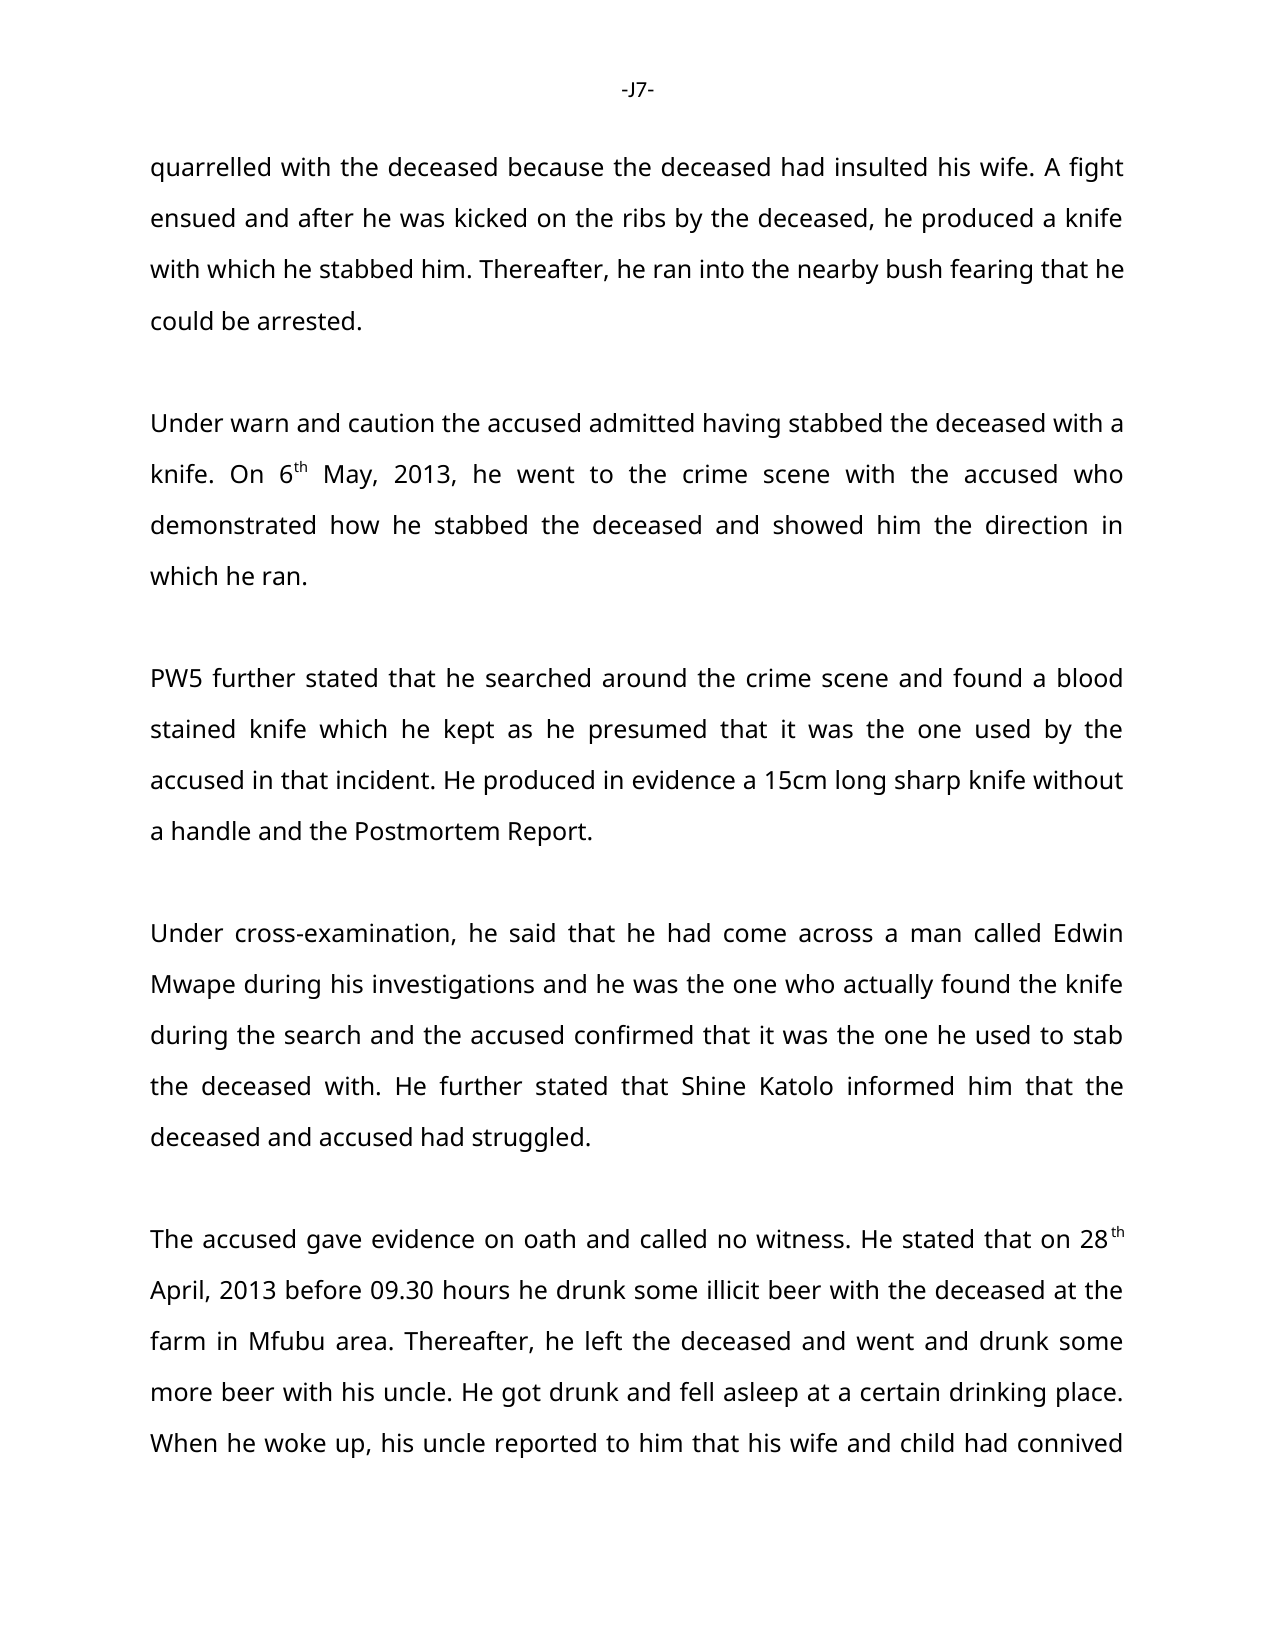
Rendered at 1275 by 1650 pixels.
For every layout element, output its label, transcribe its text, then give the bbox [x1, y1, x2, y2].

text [150, 150, 1125, 337]
text Under warn and caution the accused admitted having stabbed the deceased with a knife. On 6th May, 2013, he went to the crime scene with the accused who demonstrated how he stabbed the deceased and showed him the direction in which he ran. [150, 405, 1125, 592]
text Under cross-examination, he said that he had come across a man called Edwin Mwape during his investigations and he was the one who actually found the knife during the search and the accused confirmed that it was the one he used to stab the deceased with. He further stated that Shine Katolo informed him that the deceased and accused had struggled. [150, 916, 1125, 1154]
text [150, 1222, 1125, 1460]
text PW5 further stated that he searched around the crime scene and found a blood stained knife which he kept as he presumed that it was the one used by the accused in that incident. He produced in evidence a 15cm long sharp knife without a handle and the Postmortem Report. [150, 660, 1125, 848]
